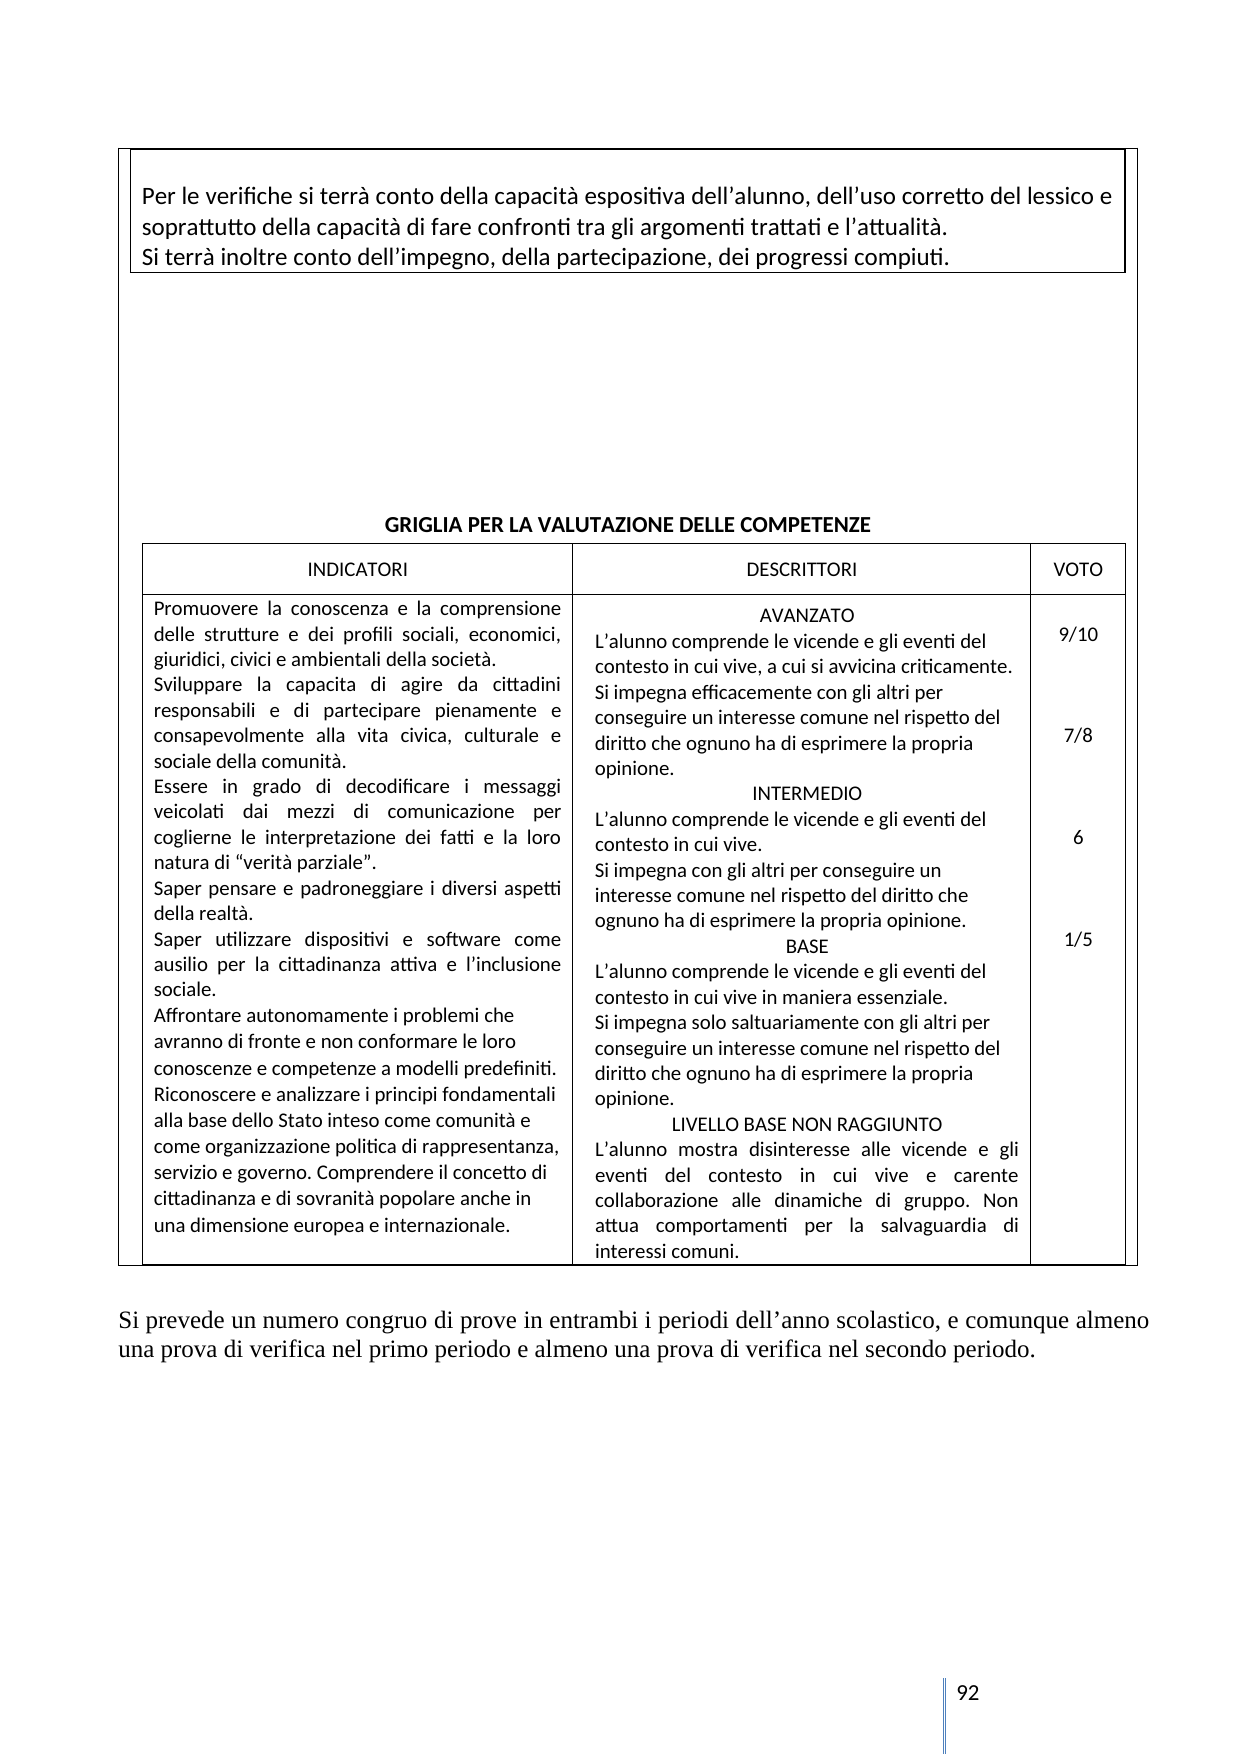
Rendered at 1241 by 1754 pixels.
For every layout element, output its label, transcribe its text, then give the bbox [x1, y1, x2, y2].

text Si prevede un numero congruo di prove in entrambi i periodi dell’anno scolastico, e comunque almeno una prova di verifica nel primo periodo e almeno una prova di verifica nel secondo periodo. [118, 1305, 1152, 1363]
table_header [119, 149, 1137, 1264]
